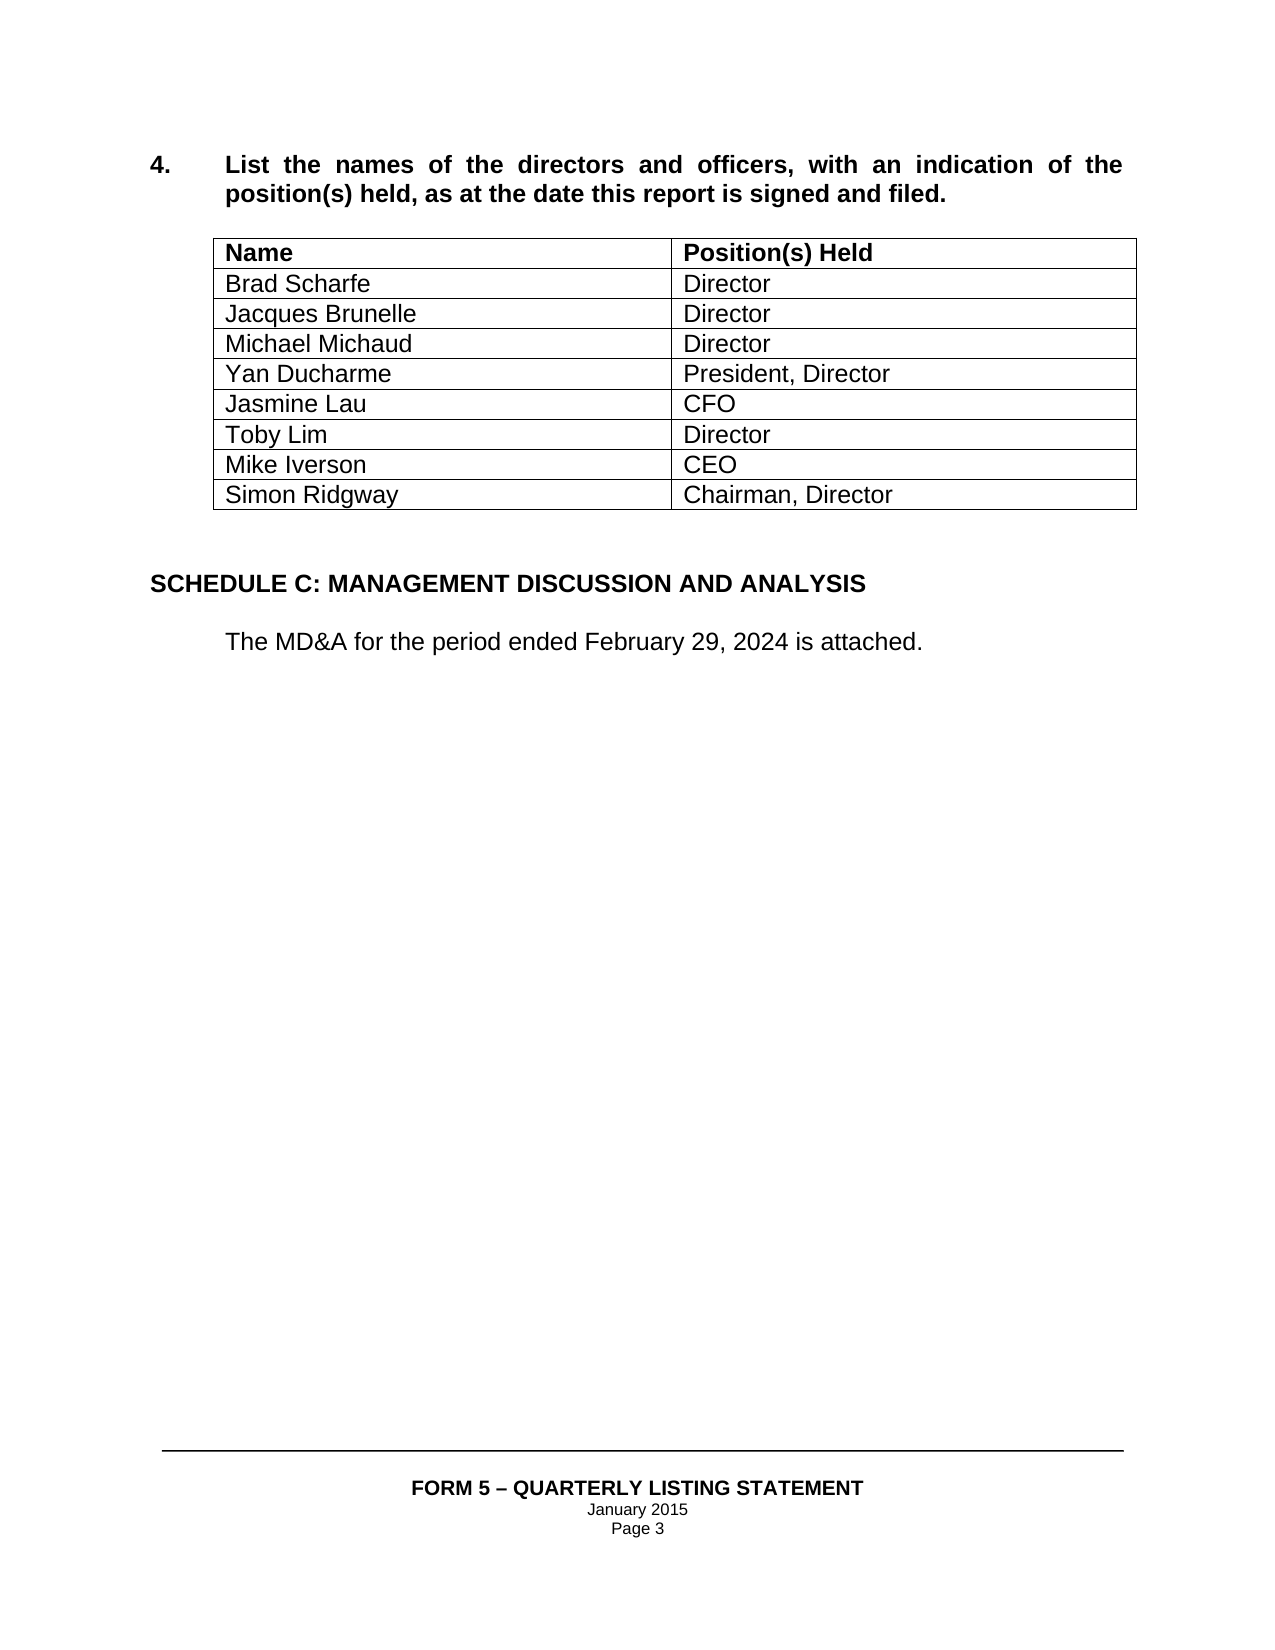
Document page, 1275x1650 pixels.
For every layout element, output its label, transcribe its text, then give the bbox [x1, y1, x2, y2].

table_cell Michael Michaud [214, 329, 671, 358]
table_cell Chairman, Director [672, 480, 1136, 509]
table_cell Simon Ridgway [214, 480, 671, 509]
table_cell Director [672, 299, 1136, 328]
text SCHEDULE C: MANAGEMENT DISCUSSION AND ANALYSIS [150, 569, 1125, 598]
table_cell Jasmine Lau [214, 390, 671, 419]
table_cell Director [672, 420, 1136, 449]
table_cell CEO [672, 450, 1136, 479]
table_header Position(s) Held [672, 239, 1136, 268]
table_cell Yan Ducharme [214, 359, 671, 388]
table_cell Director [672, 329, 1136, 358]
table_header Name [214, 239, 671, 268]
table_cell Director [672, 269, 1136, 298]
table_cell Jacques Brunelle [214, 299, 671, 328]
table_cell Brad Scharfe [214, 269, 671, 298]
table_cell Mike Iverson [214, 450, 671, 479]
table_cell Toby Lim [214, 420, 671, 449]
list List the names of the directors and officers, with an indication of the position(s) held, as at the date this report is signed and filed. [150, 150, 1125, 208]
table_cell CFO [672, 390, 1136, 419]
table_cell President, Director [672, 359, 1136, 388]
text The MD&A for the period ended February 29, 2024 is attached. [225, 627, 1125, 656]
